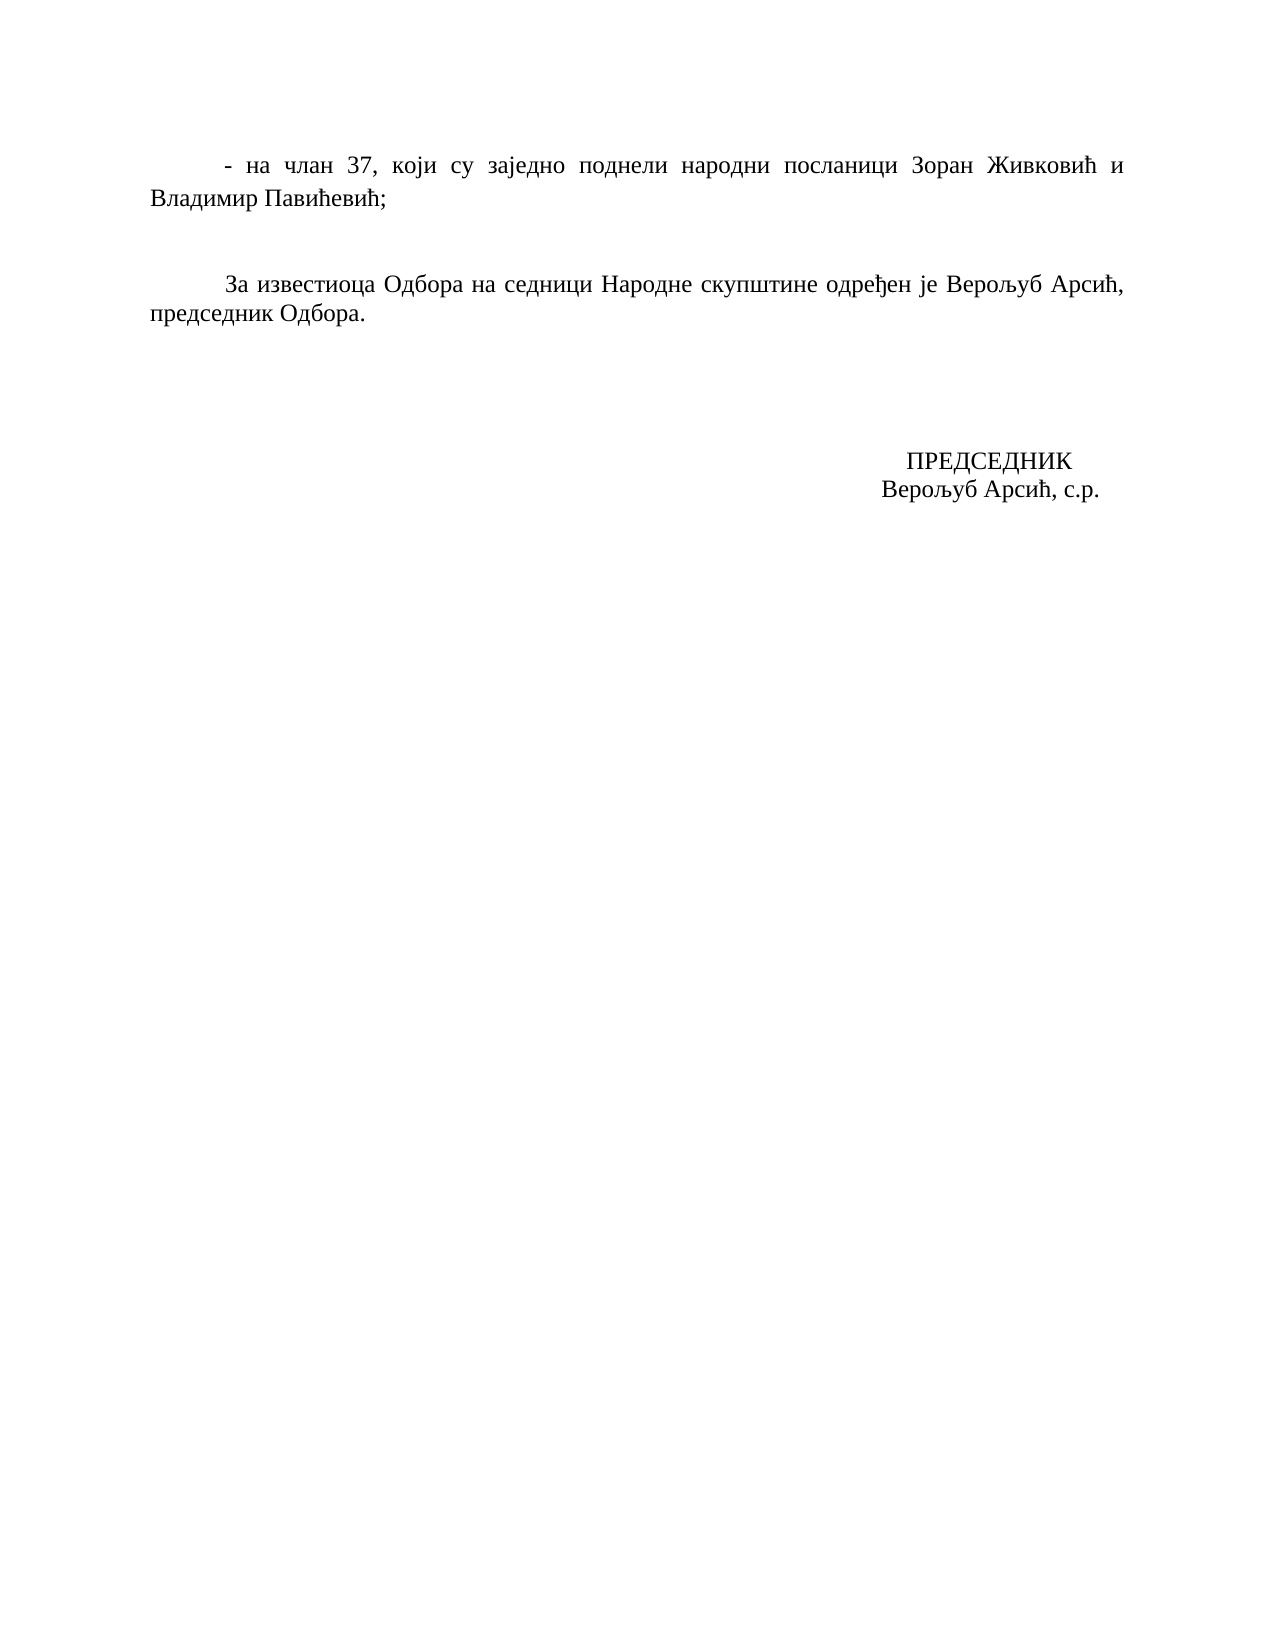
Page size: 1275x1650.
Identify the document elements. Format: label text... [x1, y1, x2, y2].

text За известиоца Одбора на седници Народне скупштине одређен је Верољуб Арсић, председник Одбора. [150, 269, 1125, 327]
text - на члан 37, који су заједно поднели народни посланици Зоран Живковић и Владимир Павићевић; [150, 150, 1125, 212]
text Верољуб Арсић, с.р. [150, 474, 1125, 503]
text ПРЕДСЕДНИК [150, 446, 1125, 474]
